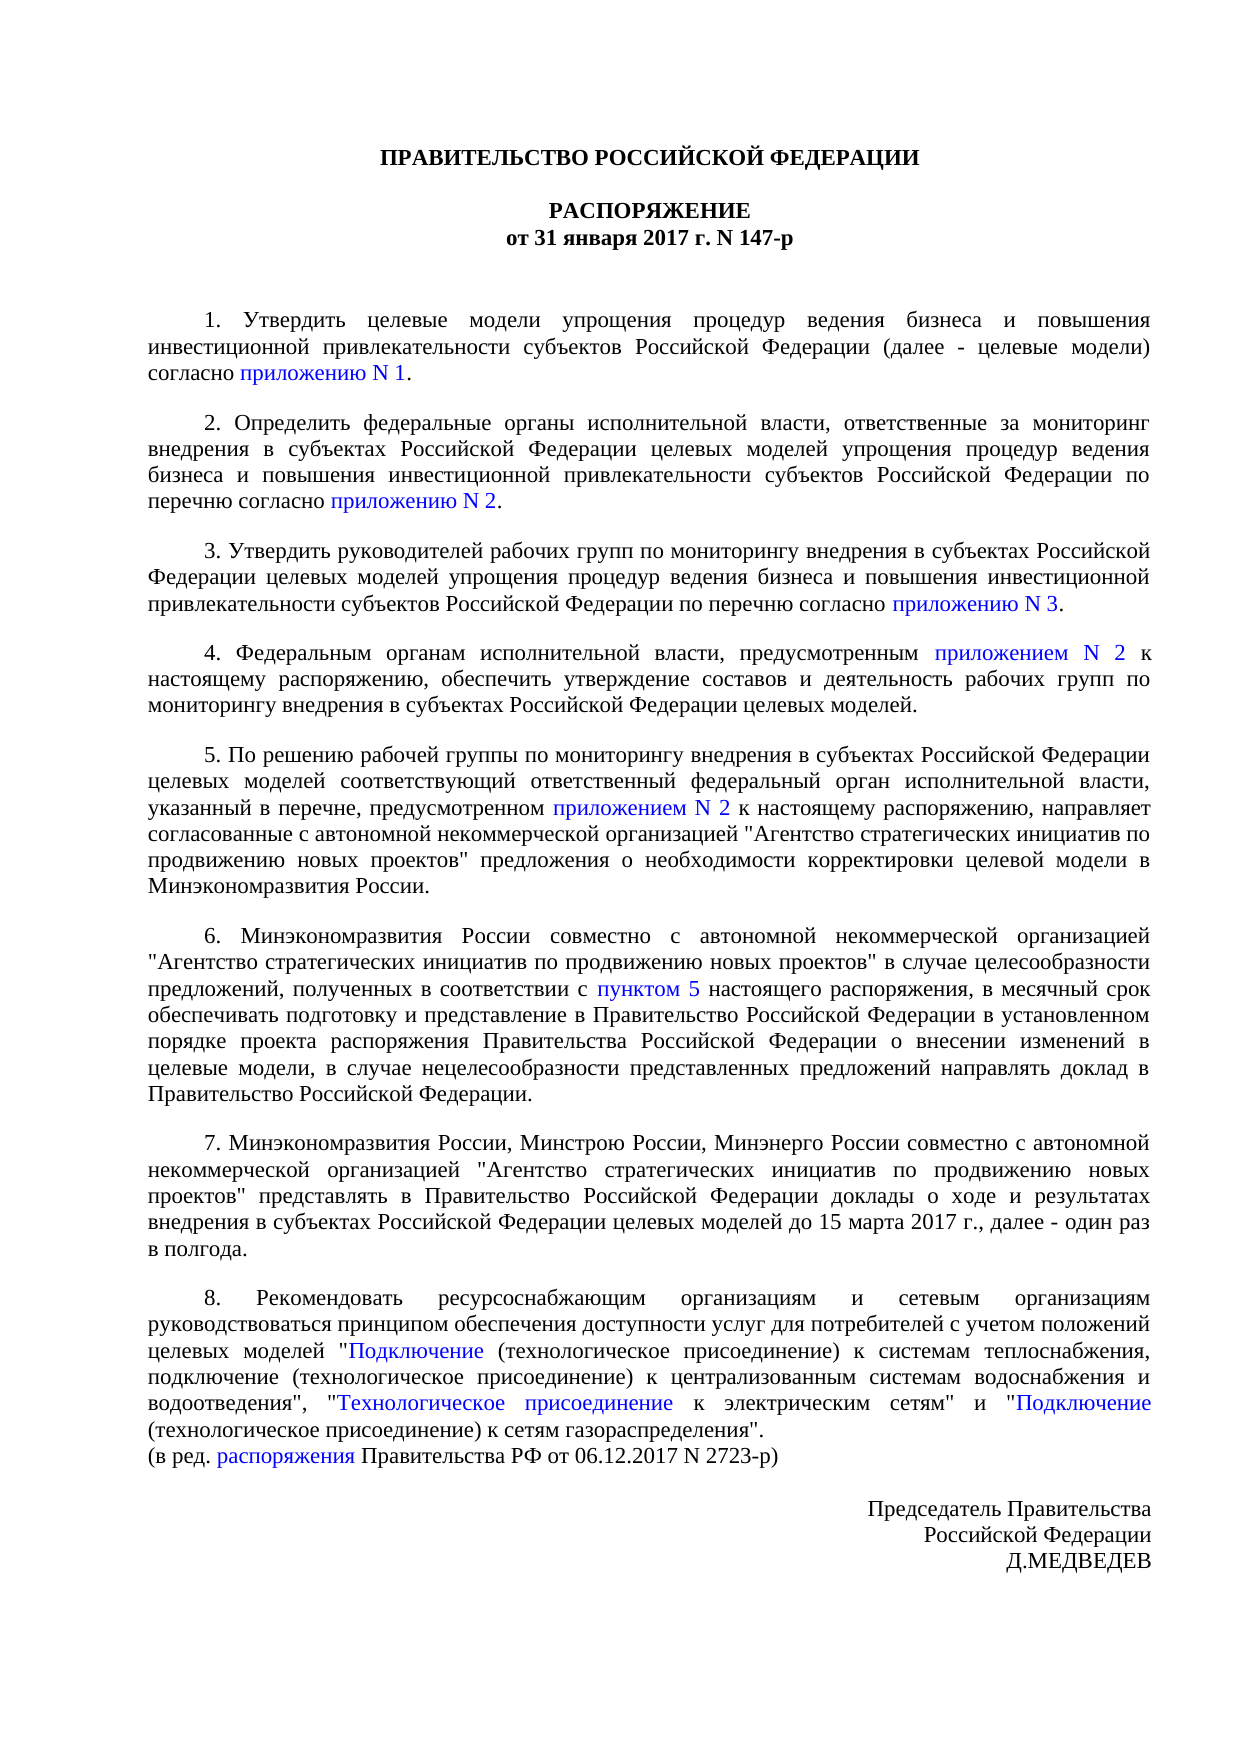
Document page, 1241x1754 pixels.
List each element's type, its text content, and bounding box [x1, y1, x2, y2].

text Д.МЕДВЕДЕВ [148, 1547, 1152, 1574]
text 5. По решению рабочей группы по мониторингу внедрения в субъектах Российской Федерации целевых моделей соответствующий ответственный федеральный орган исполнительной власти, указанный в перечне, предусмотренном приложением N 2 к настоящему распоряжению, направляет согласованные с автономной некоммерческой организацией "Агентство стратегических инициатив по продвижению новых проектов" предложения о необходимости корректировки целевой модели в Минэкономразвития России. [148, 741, 1152, 899]
text 3. Утвердить руководителей рабочих групп по мониторингу внедрения в субъектах Российской Федерации целевых моделей упрощения процедур ведения бизнеса и повышения инвестиционной привлекательности субъектов Российской Федерации по перечню согласно приложению N 3. [148, 537, 1152, 616]
text 7. Минэкономразвития России, Минстрою России, Минэнерго России совместно с автономной некоммерческой организацией "Агентство стратегических инициатив по продвижению новых проектов" представлять в Правительство Российской Федерации доклады о ходе и результатах внедрения в субъектах Российской Федерации целевых моделей до 15 марта 2017 г., далее - один раз в полгода. [148, 1129, 1152, 1261]
text Председатель Правительства [148, 1495, 1152, 1521]
title от 31 января 2017 г. N 147-р [148, 223, 1152, 250]
text 6. Минэкономразвития России совместно с автономной некоммерческой организацией "Агентство стратегических инициатив по продвижению новых проектов" в случае целесообразности предложений, полученных в соответствии с пунктом 5 настоящего распоряжения, в месячный срок обеспечивать подготовку и представление в Правительство Российской Федерации в установленном порядке проекта распоряжения Правительства Российской Федерации о внесении изменений в целевые модели, в случае нецелесообразности представленных предложений направлять доклад в Правительство Российской Федерации. [148, 922, 1152, 1106]
title ПРАВИТЕЛЬСТВО РОССИЙСКОЙ ФЕДЕРАЦИИ [148, 144, 1152, 171]
title РАСПОРЯЖЕНИЕ [148, 197, 1152, 223]
text Российской Федерации [148, 1521, 1152, 1547]
text 4. Федеральным органам исполнительной власти, предусмотренным приложением N 2 к настоящему распоряжению, обеспечить утверждение составов и деятельность рабочих групп по мониторингу внедрения в субъектах Российской Федерации целевых моделей. [148, 639, 1152, 718]
text 2. Определить федеральные органы исполнительной власти, ответственные за мониторинг внедрения в субъектах Российской Федерации целевых моделей упрощения процедур ведения бизнеса и повышения инвестиционной привлекательности субъектов Российской Федерации по перечню согласно приложению N 2. [148, 408, 1152, 514]
text 1. Утвердить целевые модели упрощения процедур ведения бизнеса и повышения инвестиционной привлекательности субъектов Российской Федерации (далее - целевые модели) согласно приложению N 1. [148, 307, 1152, 386]
text 8. Рекомендовать ресурсоснабжающим организациям и сетевым организациям руководствоваться принципом обеспечения доступности услуг для потребителей с учетом положений целевых моделей "Подключение (технологическое присоединение) к системам теплоснабжения, подключение (технологическое присоединение) к централизованным системам водоснабжения и водоотведения", "Технологическое присоединение к электрическим сетям" и "Подключение (технологическое присоединение) к сетям газораспределения". [148, 1284, 1152, 1442]
text (в ред. распоряжения Правительства РФ от 06.12.2017 N 2723-р) [148, 1442, 1152, 1468]
